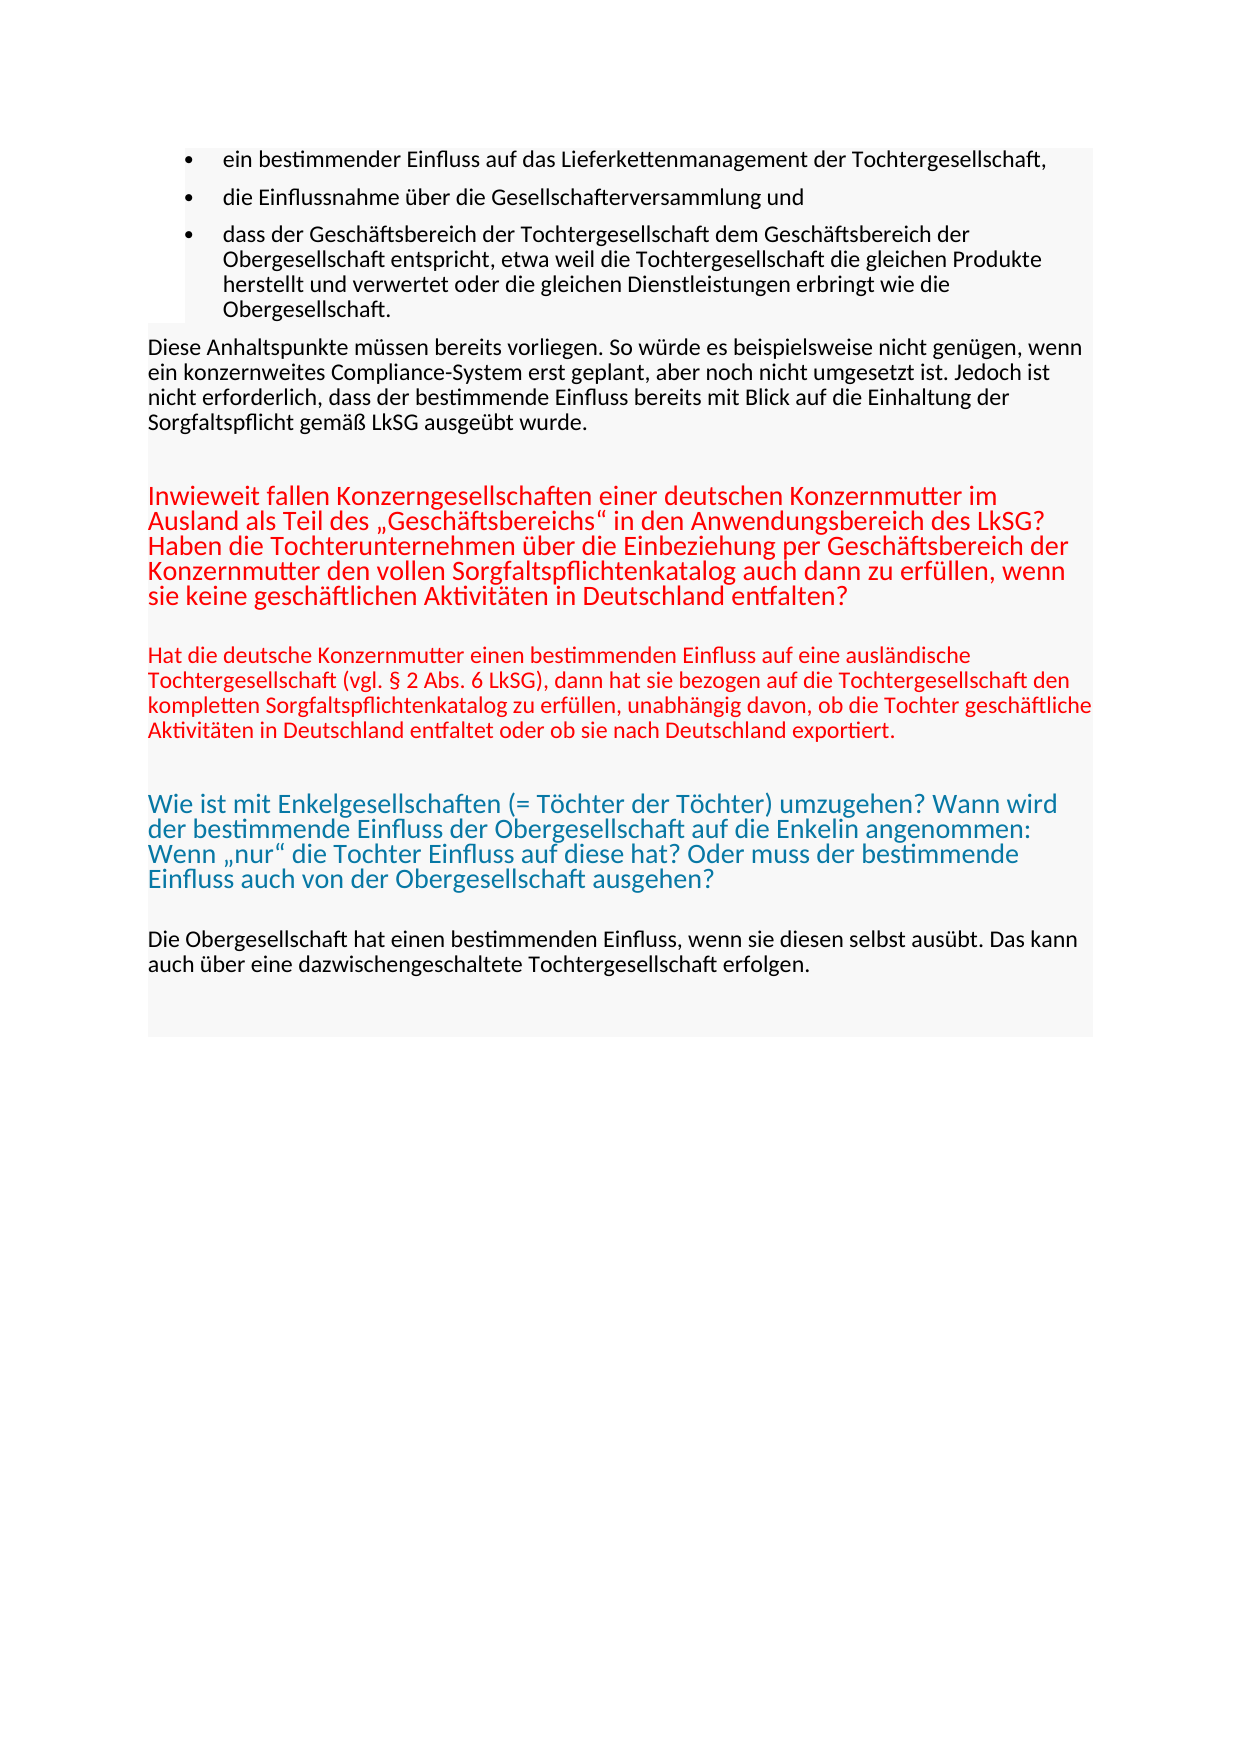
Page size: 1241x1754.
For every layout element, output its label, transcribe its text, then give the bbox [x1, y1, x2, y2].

list die Einflussnahme über die Gesellschafterversammlung und [185, 185, 1093, 210]
list ein bestimmender Einfluss auf das Lieferkettenmanagement der Tochtergesellschaft, [185, 148, 1093, 173]
subtitle Wie ist mit Enkelgesellschaften (= Töchter der Töchter) umzugehen? Wann wird der bestimmende Einfluss der Obergesellschaft auf die Enkelin angenommen: Wenn „nur“ die Tochter Einfluss auf diese hat? Oder muss der bestimmende Einfluss auch von der Obergesellschaft ausgehen? [148, 794, 1093, 911]
text Diese Anhaltspunkte müssen bereits vorliegen. So würde es beispielsweise nicht genügen, wenn ein konzernweites Compliance-System erst geplant, aber noch nicht umgesetzt ist. Jedoch ist nicht erforderlich, dass der bestimmende Einfluss bereits mit Blick auf die Einhaltung der Sorgfaltspflicht gemäß LkSG ausgeübt wurde. [148, 335, 1093, 435]
text Die Obergesellschaft hat einen bestimmenden Einfluss, wenn sie diesen selbst ausübt. Das kann auch über eine dazwischengeschaltete Tochtergesellschaft erfolgen. [148, 928, 1093, 978]
text Hat die deutsche Konzernmutter einen bestimmenden Einfluss auf eine ausländische Tochtergesellschaft (vgl. § 2 Abs. 6 LkSG), dann hat sie bezogen auf die Tochtergesellschaft den kompletten Sorgfaltspflichtenkatalog zu erfüllen, unabhängig davon, ob die Tochter geschäftliche Aktivitäten in Deutschland entfaltet oder ob sie nach Deutschland exportiert. [148, 644, 1093, 744]
subtitle Inwieweit fallen Konzerngesellschaften einer deutschen Konzernmutter im Ausland als Teil des „Geschäftsbereichs“ in den Anwendungsbereich des LkSG? Haben die Tochterunternehmen über die Einbeziehung per Geschäftsbereich der Konzernmutter den vollen Sorgfaltspflichtenkatalog auch dann zu erfüllen, wenn sie keine geschäftlichen Aktivitäten in Deutschland entfalten? [148, 485, 1093, 627]
list dass der Geschäftsbereich der Tochtergesellschaft dem Geschäftsbereich der Obergesellschaft entspricht, etwa weil die Tochtergesellschaft die gleichen Produkte herstellt und verwertet oder die gleichen Dienstleistungen erbringt wie die Obergesellschaft. [185, 223, 1093, 323]
